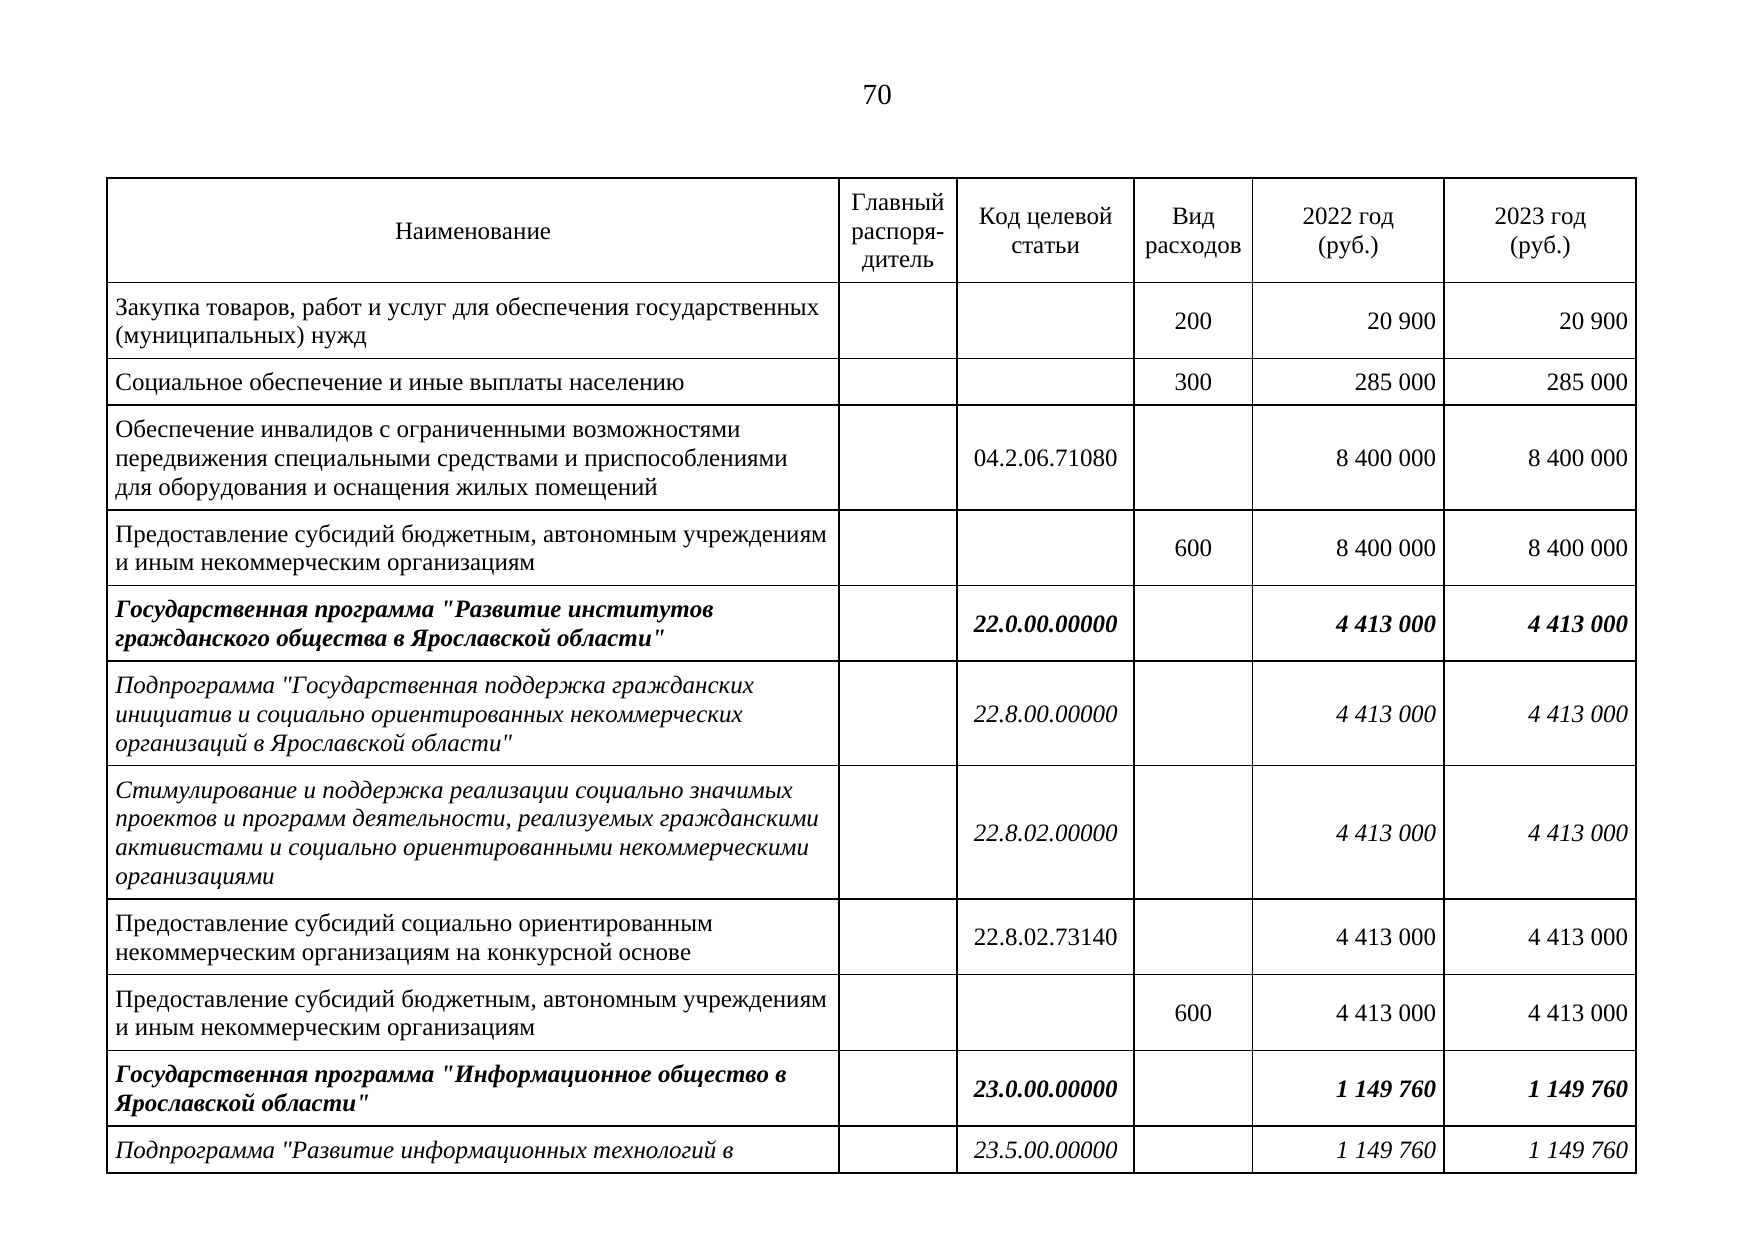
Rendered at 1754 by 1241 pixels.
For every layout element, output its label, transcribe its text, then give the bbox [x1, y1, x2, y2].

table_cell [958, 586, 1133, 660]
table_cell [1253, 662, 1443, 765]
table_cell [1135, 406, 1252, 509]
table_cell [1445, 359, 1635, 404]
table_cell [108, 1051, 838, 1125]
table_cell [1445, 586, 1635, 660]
table_header Наименование [108, 179, 838, 282]
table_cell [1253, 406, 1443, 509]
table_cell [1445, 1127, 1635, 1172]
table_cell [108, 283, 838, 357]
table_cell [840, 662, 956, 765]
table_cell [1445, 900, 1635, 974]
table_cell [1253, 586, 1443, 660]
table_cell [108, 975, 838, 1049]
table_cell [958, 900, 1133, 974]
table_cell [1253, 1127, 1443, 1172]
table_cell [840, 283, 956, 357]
table_header 2023 год (руб.) [1445, 179, 1635, 282]
table_header Вид расходов [1135, 179, 1252, 282]
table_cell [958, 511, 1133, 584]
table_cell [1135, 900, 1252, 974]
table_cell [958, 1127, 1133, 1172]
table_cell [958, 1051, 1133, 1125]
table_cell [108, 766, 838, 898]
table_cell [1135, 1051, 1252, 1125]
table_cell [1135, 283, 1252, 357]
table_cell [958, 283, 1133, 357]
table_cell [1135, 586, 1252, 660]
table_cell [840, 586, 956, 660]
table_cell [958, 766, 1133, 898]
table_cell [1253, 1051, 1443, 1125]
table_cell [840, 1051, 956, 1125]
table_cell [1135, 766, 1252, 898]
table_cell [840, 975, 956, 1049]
table_header Код целевой статьи [958, 179, 1133, 282]
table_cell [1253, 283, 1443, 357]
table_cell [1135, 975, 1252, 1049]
table_header 2022 год (руб.) [1253, 179, 1443, 282]
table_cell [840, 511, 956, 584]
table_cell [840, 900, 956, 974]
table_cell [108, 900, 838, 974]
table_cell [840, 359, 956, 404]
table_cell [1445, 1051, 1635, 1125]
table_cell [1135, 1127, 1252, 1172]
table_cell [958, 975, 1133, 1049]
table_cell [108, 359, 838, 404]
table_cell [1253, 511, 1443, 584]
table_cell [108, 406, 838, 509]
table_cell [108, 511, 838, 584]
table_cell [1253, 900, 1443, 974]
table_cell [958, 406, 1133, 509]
table_header Главный распоря-дитель [840, 179, 956, 282]
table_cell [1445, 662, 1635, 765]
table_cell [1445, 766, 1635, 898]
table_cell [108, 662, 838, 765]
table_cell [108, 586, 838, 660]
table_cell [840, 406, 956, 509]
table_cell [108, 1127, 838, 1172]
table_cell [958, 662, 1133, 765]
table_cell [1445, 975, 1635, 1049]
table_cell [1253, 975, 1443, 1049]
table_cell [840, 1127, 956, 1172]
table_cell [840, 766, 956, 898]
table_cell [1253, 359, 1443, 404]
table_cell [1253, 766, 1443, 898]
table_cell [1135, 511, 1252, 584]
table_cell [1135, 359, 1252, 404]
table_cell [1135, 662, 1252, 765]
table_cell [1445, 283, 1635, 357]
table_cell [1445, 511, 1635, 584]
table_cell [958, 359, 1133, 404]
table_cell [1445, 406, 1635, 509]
